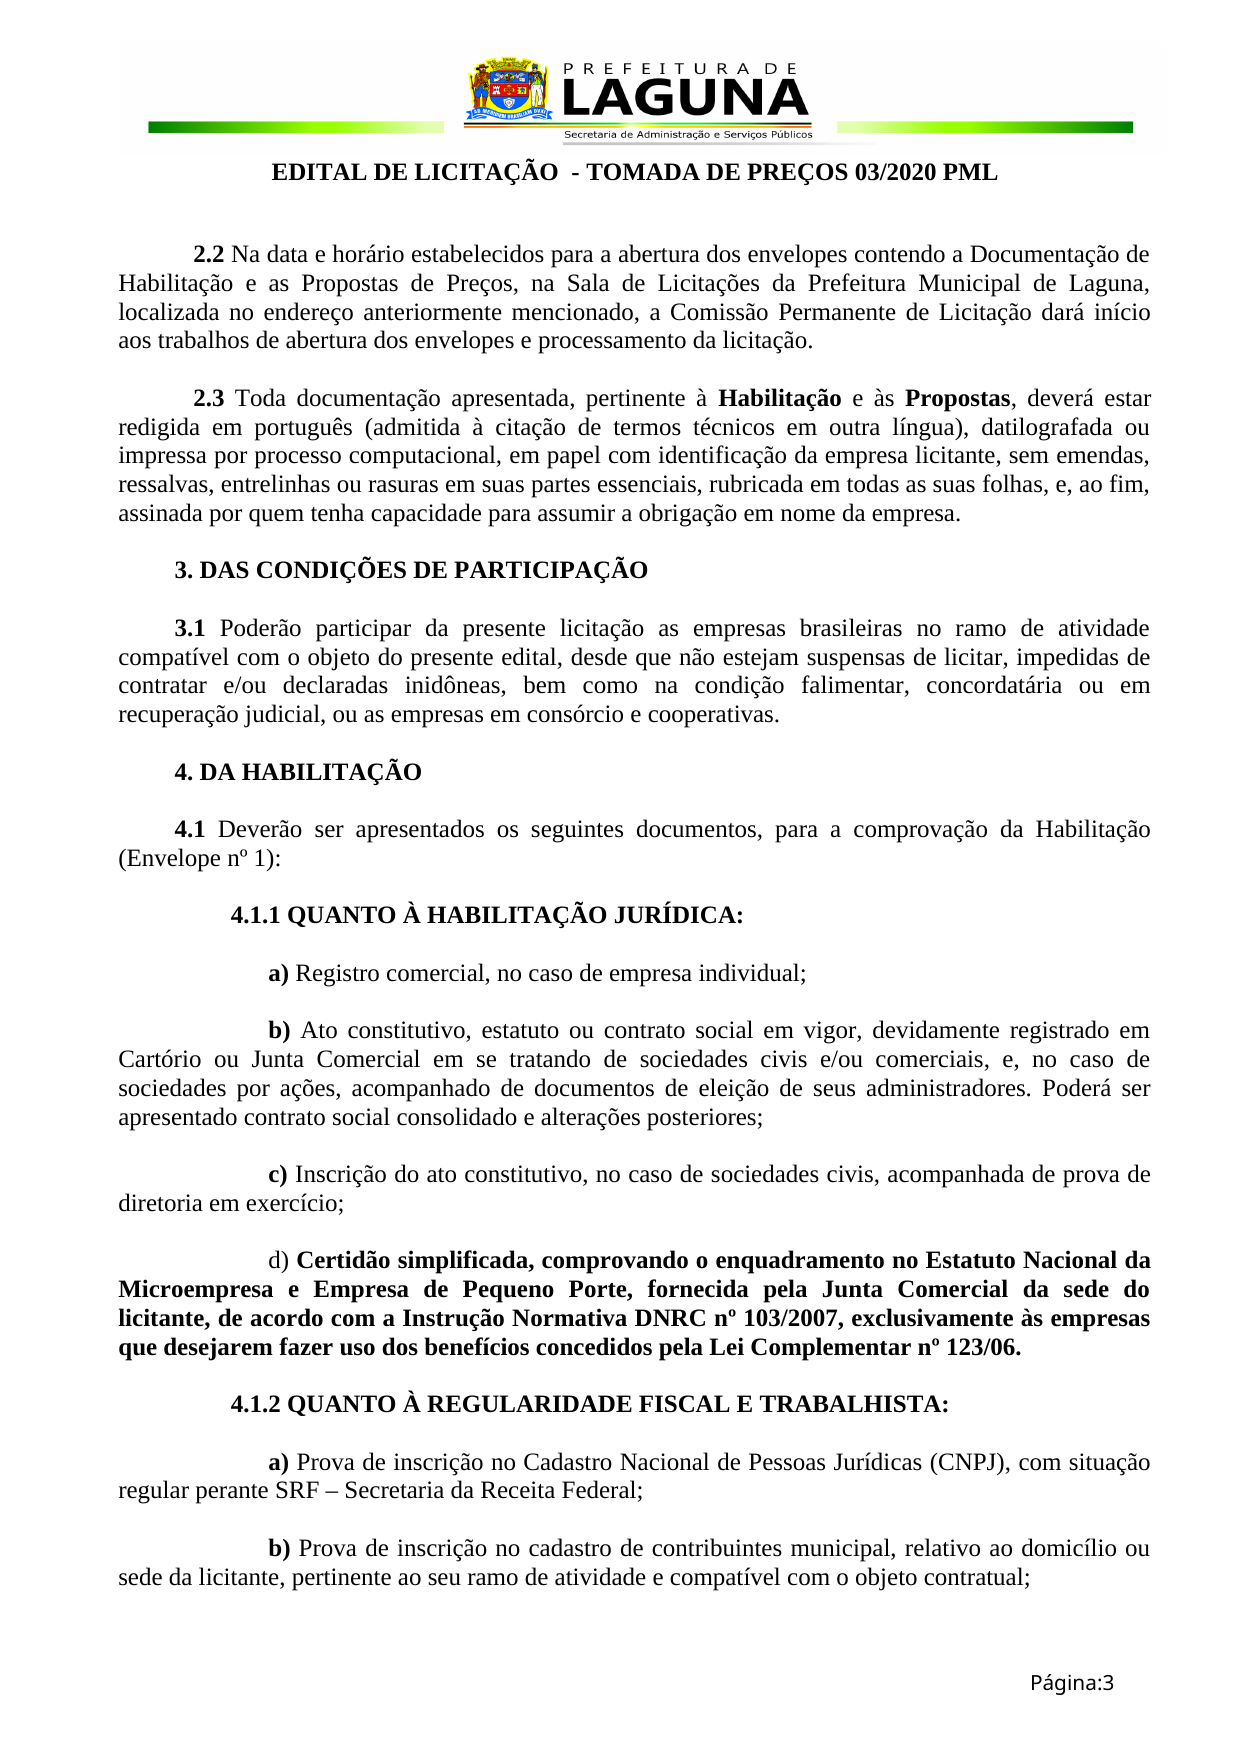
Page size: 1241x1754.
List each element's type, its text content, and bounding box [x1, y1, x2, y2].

text 2.3 Toda documentação apresentada, pertinente à Habilitação e às Propostas, deverá estar redigida em português (admitida à citação de termos técnicos em outra língua), datilografada ou impressa por processo computacional, em papel com identificação da empresa licitante, sem emendas, ressalvas, entrelinhas ou rasuras em suas partes essenciais, rubricada em todas as suas folhas, e, ao fim, assinada por quem tenha capacidade para assumir a obrigação em nome da empresa. [118, 383, 1152, 527]
picture [118, 41, 1166, 157]
text 4.1 Deverão ser apresentados os seguintes documentos, para a comprovação da Habilitação (Envelope nº 1): [118, 814, 1152, 872]
text 4.1.1 QUANTO À HABILITAÇÃO JURÍDICA: [118, 900, 1152, 929]
text a) Registro comercial, no caso de empresa individual; [118, 958, 1152, 987]
text 2.2 Na data e horário estabelecidos para a abertura dos envelopes contendo a Documentação de Habilitação e as Propostas de Preços, na Sala de Licitações da Prefeitura Municipal de Laguna, localizada no endereço anteriormente mencionado, a Comissão Permanente de Licitação dará início aos trabalhos de abertura dos envelopes e processamento da licitação. [118, 239, 1152, 354]
text 3.1 Poderão participar da presente licitação as empresas brasileiras no ramo de atividade compatível com o objeto do presente edital, desde que não estejam suspensas de licitar, impedidas de contratar e/ou declaradas inidôneas, bem como na condição falimentar, concordatária ou em recuperação judicial, ou as empresas em consórcio e cooperativas. [118, 613, 1152, 728]
text c) Inscrição do ato constitutivo, no caso de sociedades civis, acompanhada de prova de diretoria em exercício; [118, 1159, 1152, 1217]
text 4.1.2 QUANTO À REGULARIDADE FISCAL E TRABALHISTA: [118, 1389, 1152, 1418]
text b) Prova de inscrição no cadastro de contribuintes municipal, relativo ao domicílio ou sede da licitante, pertinente ao seu ramo de atividade e compatível com o objeto contratual; [118, 1533, 1152, 1590]
text 3. DAS CONDIÇÕES DE PARTICIPAÇÃO [118, 555, 1152, 584]
text b) Ato constitutivo, estatuto ou contrato social em vigor, devidamente registrado em Cartório ou Junta Comercial em se tratando de sociedades civis e/ou comerciais, e, no caso de sociedades por ações, acompanhado de documentos de eleição de seus administradores. Poderá ser apresentado contrato social consolidado e alterações posteriores; [118, 1015, 1152, 1130]
text 4. DA HABILITAÇÃO [118, 757, 1152, 785]
text d) Certidão simplificada, comprovando o enquadramento no Estatuto Nacional da Microempresa e Empresa de Pequeno Porte, fornecida pela Junta Comercial da sede do licitante, de acordo com a Instrução Normativa DNRC nº 103/2007, exclusivamente às empresas que desejarem fazer uso dos benefícios concedidos pela Lei Complementar nº 123/06. [118, 1245, 1152, 1360]
text a) Prova de inscrição no Cadastro Nacional de Pessoas Jurídicas (CNPJ), com situação regular perante SRF – Secretaria da Receita Federal; [118, 1447, 1152, 1504]
